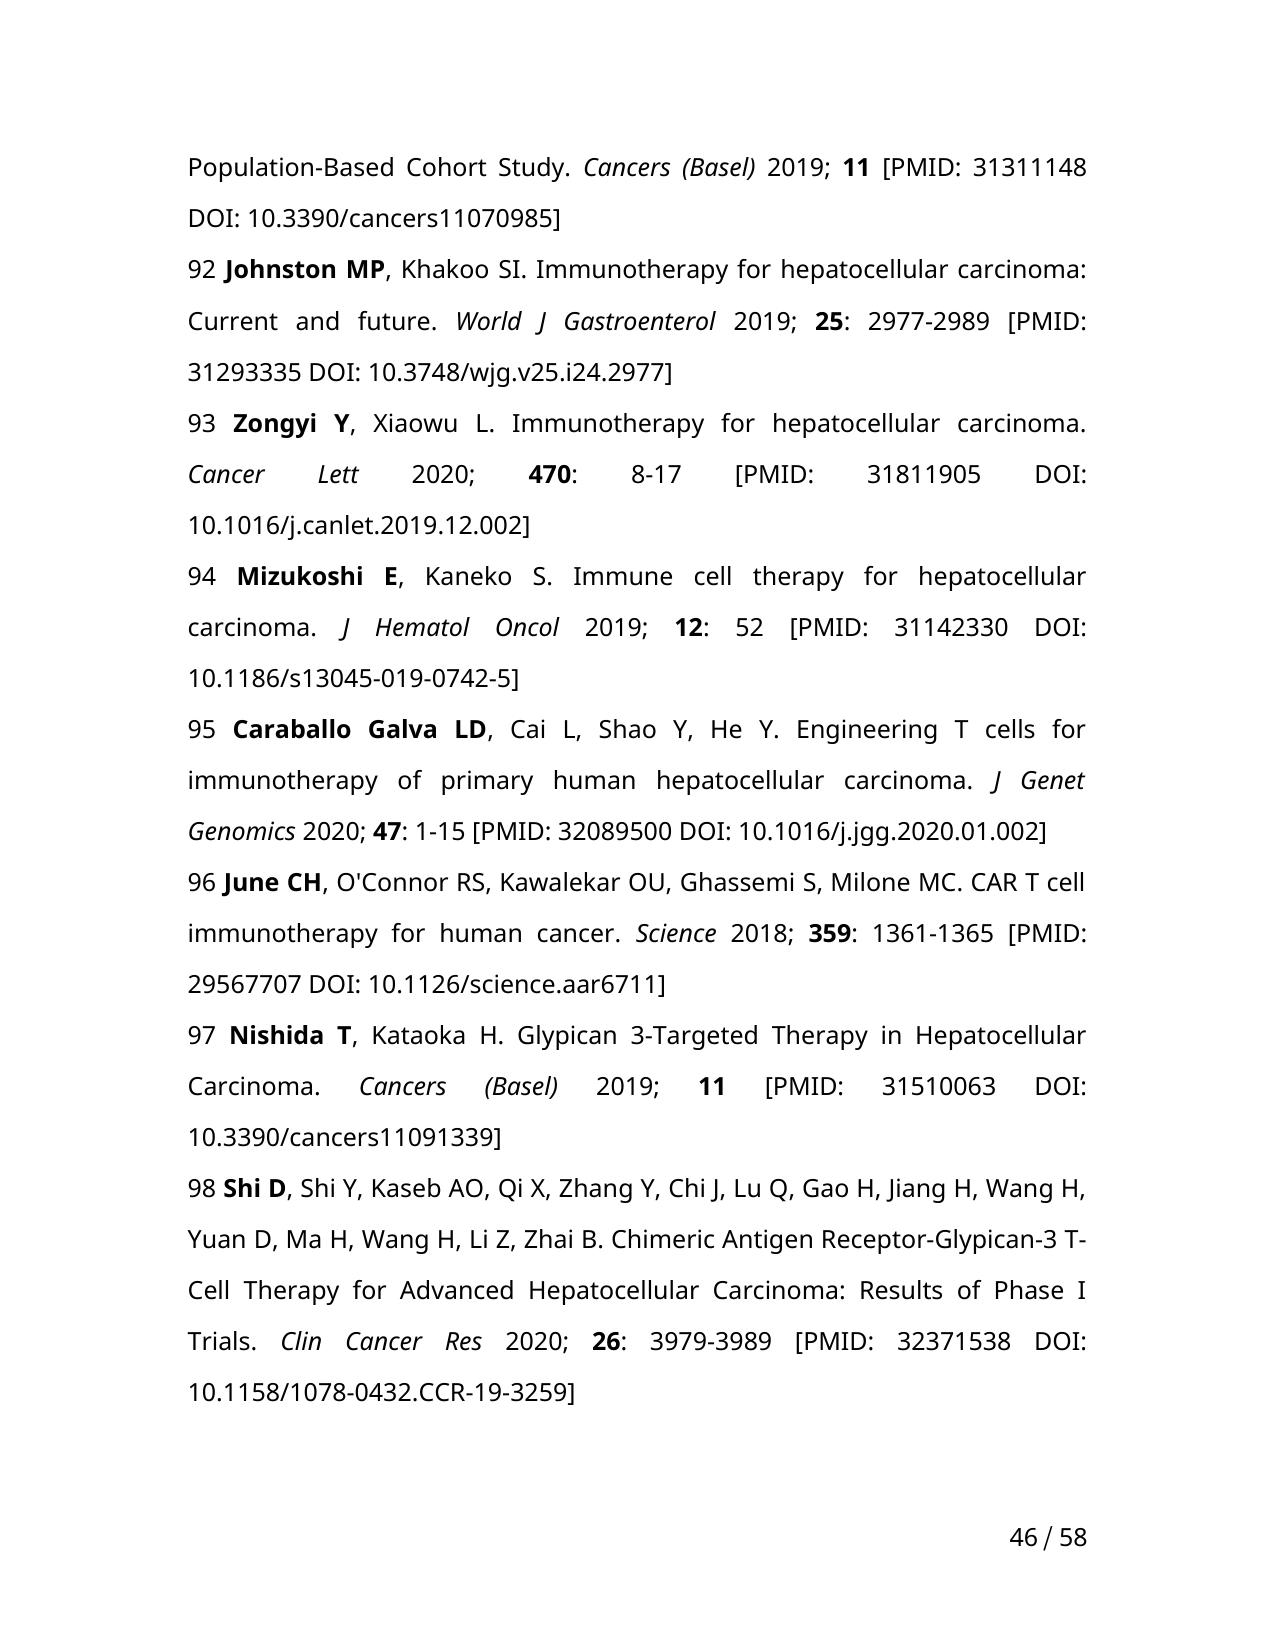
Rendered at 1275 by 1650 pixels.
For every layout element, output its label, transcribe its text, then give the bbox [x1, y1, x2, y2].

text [187, 150, 1087, 235]
text 93 Zongyi Y, Xiaowu L. Immunotherapy for hepatocellular carcinoma. Cancer Lett 2020; 470: 8-17 [PMID: 31811905 DOI: 10.1016/j.canlet.2019.12.002] [187, 405, 1087, 541]
text 95 Caraballo Galva LD, Cai L, Shao Y, He Y. Engineering T cells for immunotherapy of primary human hepatocellular carcinoma. J Genet Genomics 2020; 47: 1-15 [PMID: 32089500 DOI: 10.1016/j.jgg.2020.01.002] [187, 711, 1087, 848]
text 94 Mizukoshi E, Kaneko S. Immune cell therapy for hepatocellular carcinoma. J Hematol Oncol 2019; 12: 52 [PMID: 31142330 DOI: 10.1186/s13045-019-0742-5] [187, 558, 1087, 694]
text 96 June CH, O'Connor RS, Kawalekar OU, Ghassemi S, Milone MC. CAR T cell immunotherapy for human cancer. Science 2018; 359: 1361-1365 [PMID: 29567707 DOI: 10.1126/science.aar6711] [187, 864, 1087, 1001]
text 92 Johnston MP, Khakoo SI. Immunotherapy for hepatocellular carcinoma: Current and future. World J Gastroenterol 2019; 25: 2977-2989 [PMID: 31293335 DOI: 10.3748/wjg.v25.i24.2977] [187, 252, 1087, 388]
text 97 Nishida T, Kataoka H. Glypican 3-Targeted Therapy in Hepatocellular Carcinoma. Cancers (Basel) 2019; 11 [PMID: 31510063 DOI: 10.3390/cancers11091339] [187, 1018, 1087, 1154]
text 98 Shi D, Shi Y, Kaseb AO, Qi X, Zhang Y, Chi J, Lu Q, Gao H, Jiang H, Wang H, Yuan D, Ma H, Wang H, Li Z, Zhai B. Chimeric Antigen Receptor-Glypican-3 T-Cell Therapy for Advanced Hepatocellular Carcinoma: Results of Phase I Trials. Clin Cancer Res 2020; 26: 3979-3989 [PMID: 32371538 DOI: 10.1158/1078-0432.CCR-19-3259] [187, 1171, 1087, 1409]
